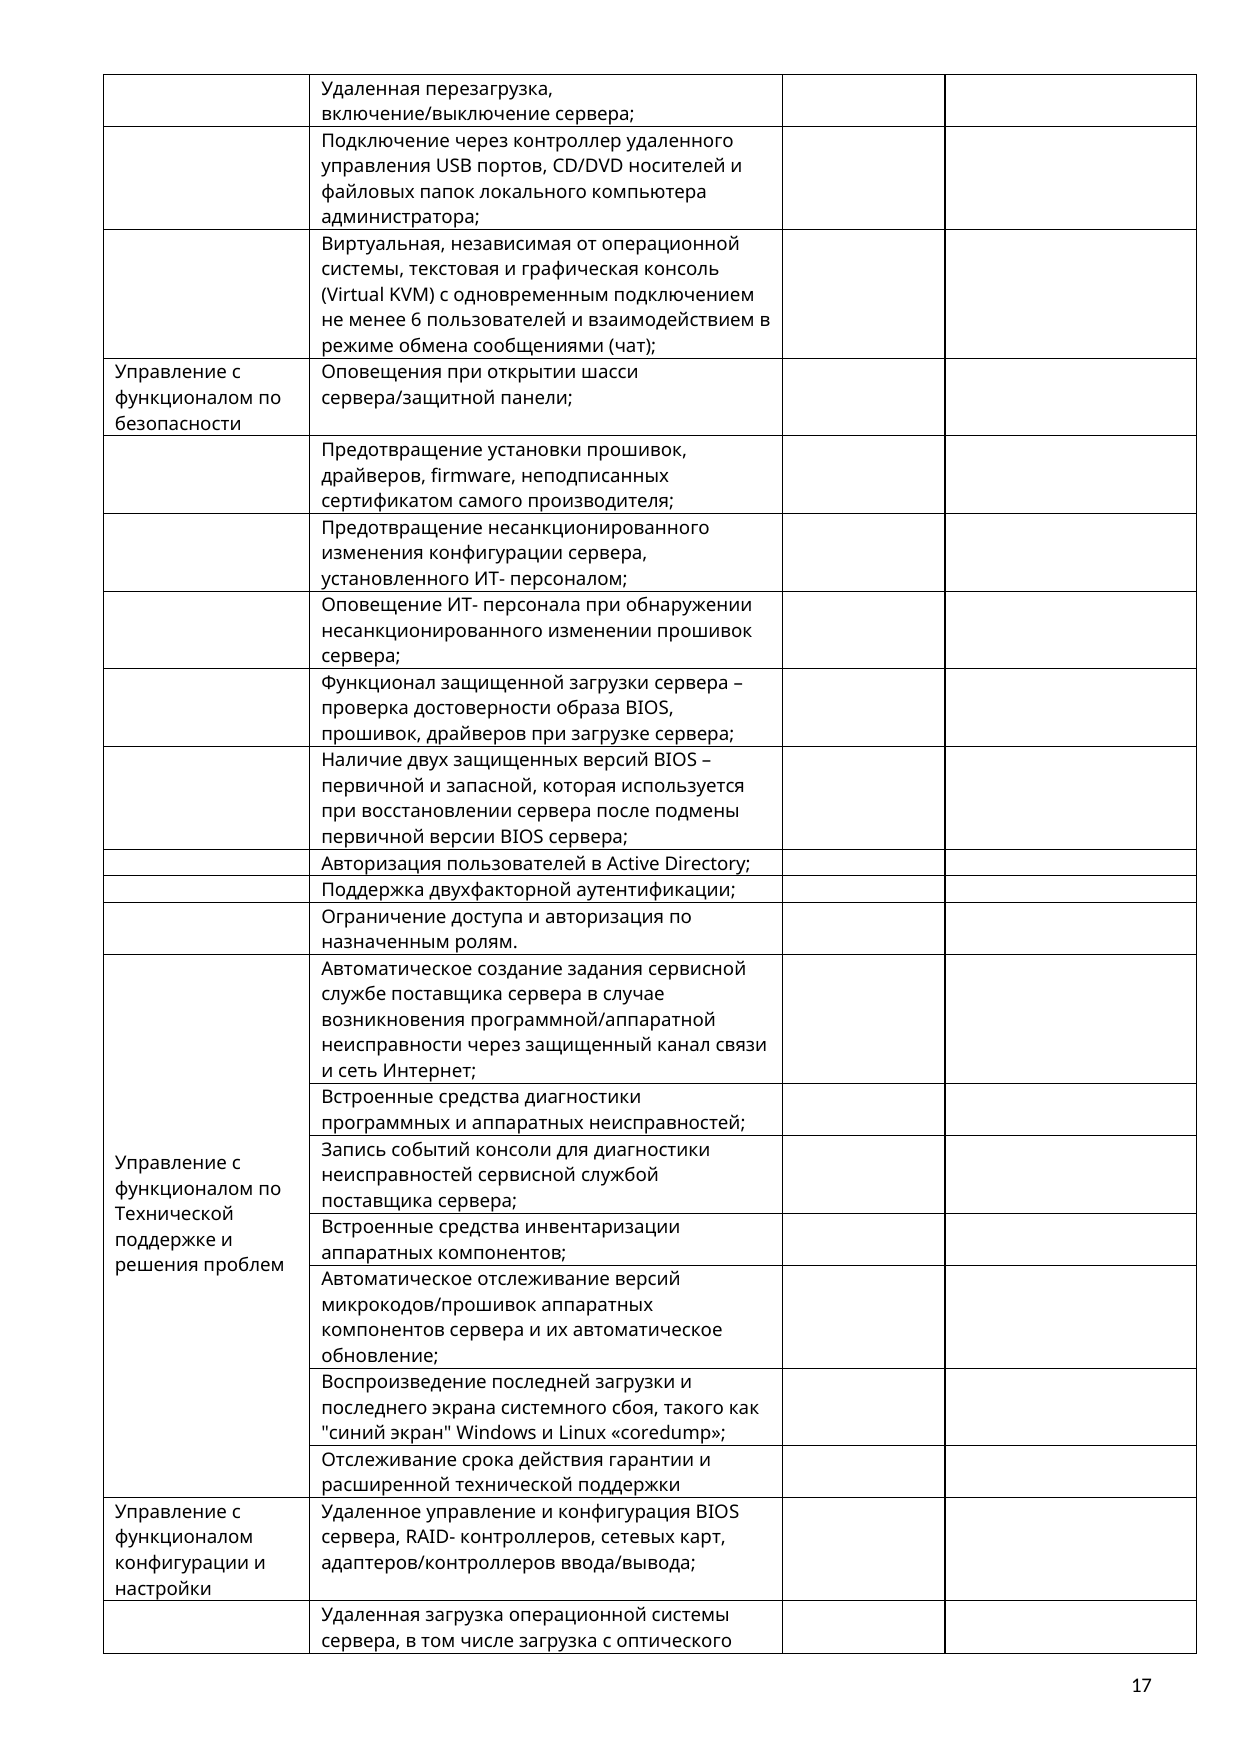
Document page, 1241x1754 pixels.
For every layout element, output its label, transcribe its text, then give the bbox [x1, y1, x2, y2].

table_cell Отслеживание срока действия гарантии и расширенной технической поддержки [310, 1446, 782, 1497]
table_cell Запись событий консоли для диагностики неисправностей сервисной службой поставщика сервера; [310, 1136, 782, 1212]
table_cell [783, 1601, 944, 1652]
table_cell [946, 1136, 1196, 1212]
table_cell [783, 1498, 944, 1600]
table_cell Ограничение доступа и авторизация по назначенным ролям. [310, 903, 782, 954]
table_cell [783, 955, 944, 1083]
table_cell [783, 850, 944, 875]
table_cell [946, 903, 1196, 954]
table_cell Воспроизведение последней загрузки и последнего экрана системного сбоя, такого как "синий экран" Windows и Linux «coredump»; [310, 1369, 782, 1445]
table_cell [783, 514, 944, 591]
table_cell [783, 1136, 944, 1212]
table_cell [946, 75, 1196, 126]
table_cell [946, 1601, 1196, 1652]
table_cell Удаленное управление и конфигурация BIOS сервера, RAID- контроллеров, сетевых карт, адаптеров/контроллеров ввода/вывода; [310, 1498, 782, 1600]
table_cell [104, 127, 309, 229]
table_cell [946, 955, 1196, 1083]
table_cell Встроенные средства инвентаризации аппаратных компонентов; [310, 1214, 782, 1264]
table_cell [104, 1601, 309, 1652]
table_cell [104, 747, 309, 849]
table_cell Управление с функционалом по безопасности [104, 359, 309, 435]
table_cell Автоматическое создание задания сервисной службе поставщика сервера в случае возникновения программной/аппаратной неисправности через защищенный канал связи и сеть Интернет; [310, 955, 782, 1083]
table_cell [946, 230, 1196, 358]
table_cell [783, 359, 944, 435]
table_cell [783, 592, 944, 668]
table_cell Виртуальная, независимая от операционной системы, текстовая и графическая консоль (Virtual KVM) с одновременным подключением не менее 6 пользователей и взаимодействием в режиме обмена сообщениями (чат); [310, 230, 782, 358]
table_cell [783, 75, 944, 126]
table_cell [783, 1214, 944, 1264]
table_cell [946, 1446, 1196, 1497]
table_cell [783, 436, 944, 513]
table_cell [783, 127, 944, 229]
table_cell Удаленная перезагрузка, включение/выключение сервера; [310, 75, 782, 126]
table_cell [946, 1369, 1196, 1445]
table_cell Встроенные средства диагностики программных и аппаратных неисправностей; [310, 1084, 782, 1135]
table_cell Наличие двух защищенных версий BIOS – первичной и запасной, которая используется при восстановлении сервера после подмены первичной версии BIOS сервера; [310, 747, 782, 849]
table_cell [783, 669, 944, 746]
table_cell [104, 436, 309, 513]
table_cell [946, 1266, 1196, 1368]
table_cell [104, 850, 309, 875]
table_cell Оповещение ИТ- персонала при обнаружении несанкционированного изменении прошивок сервера; [310, 592, 782, 668]
table_cell Управление с функционалом конфигурации и настройки [104, 1498, 309, 1600]
table_cell Оповещения при открытии шасси сервера/защитной панели; [310, 359, 782, 435]
table_cell [946, 669, 1196, 746]
table_cell [783, 747, 944, 849]
table_cell Предотвращение несанкционированного изменения конфигурации сервера, установленного ИТ- персоналом; [310, 514, 782, 591]
table_cell [946, 359, 1196, 435]
table_cell Управление с функционалом по Технической поддержке и решения проблем [104, 955, 309, 1497]
table_cell Предотвращение установки прошивок, драйверов, firmware, неподписанных сертификатом самого производителя; [310, 436, 782, 513]
table_cell Автоматическое отслеживание версий микрокодов/прошивок аппаратных компонентов сервера и их автоматическое обновление; [310, 1266, 782, 1368]
table_cell [946, 1214, 1196, 1264]
table_cell [783, 1266, 944, 1368]
table_cell [104, 230, 309, 358]
table_cell [783, 903, 944, 954]
table_cell Поддержка двухфакторной аутентификации; [310, 876, 782, 902]
table_cell [104, 514, 309, 591]
table_cell [783, 1446, 944, 1497]
table_cell [946, 1084, 1196, 1135]
table_cell [783, 876, 944, 902]
table_cell Функционал защищенной загрузки сервера – проверка достоверности образа BIOS, прошивок, драйверов при загрузке сервера; [310, 669, 782, 746]
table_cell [310, 1601, 782, 1652]
table_cell [946, 850, 1196, 875]
table_cell [946, 592, 1196, 668]
table_cell [104, 592, 309, 668]
table_cell Авторизация пользователей в Active Directory; [310, 850, 782, 875]
table_cell Подключение через контроллер удаленного управления USB портов, CD/DVD носителей и файловых папок локального компьютера администратора; [310, 127, 782, 229]
table_cell [104, 903, 309, 954]
table_cell [783, 1084, 944, 1135]
table_cell [783, 1369, 944, 1445]
table_cell [104, 876, 309, 902]
table_cell [104, 669, 309, 746]
table_cell [783, 230, 944, 358]
table_cell [946, 514, 1196, 591]
table_cell [946, 876, 1196, 902]
table_cell [946, 436, 1196, 513]
table_cell [946, 747, 1196, 849]
table_cell [946, 127, 1196, 229]
table_cell [104, 75, 309, 126]
table_cell [946, 1498, 1196, 1600]
